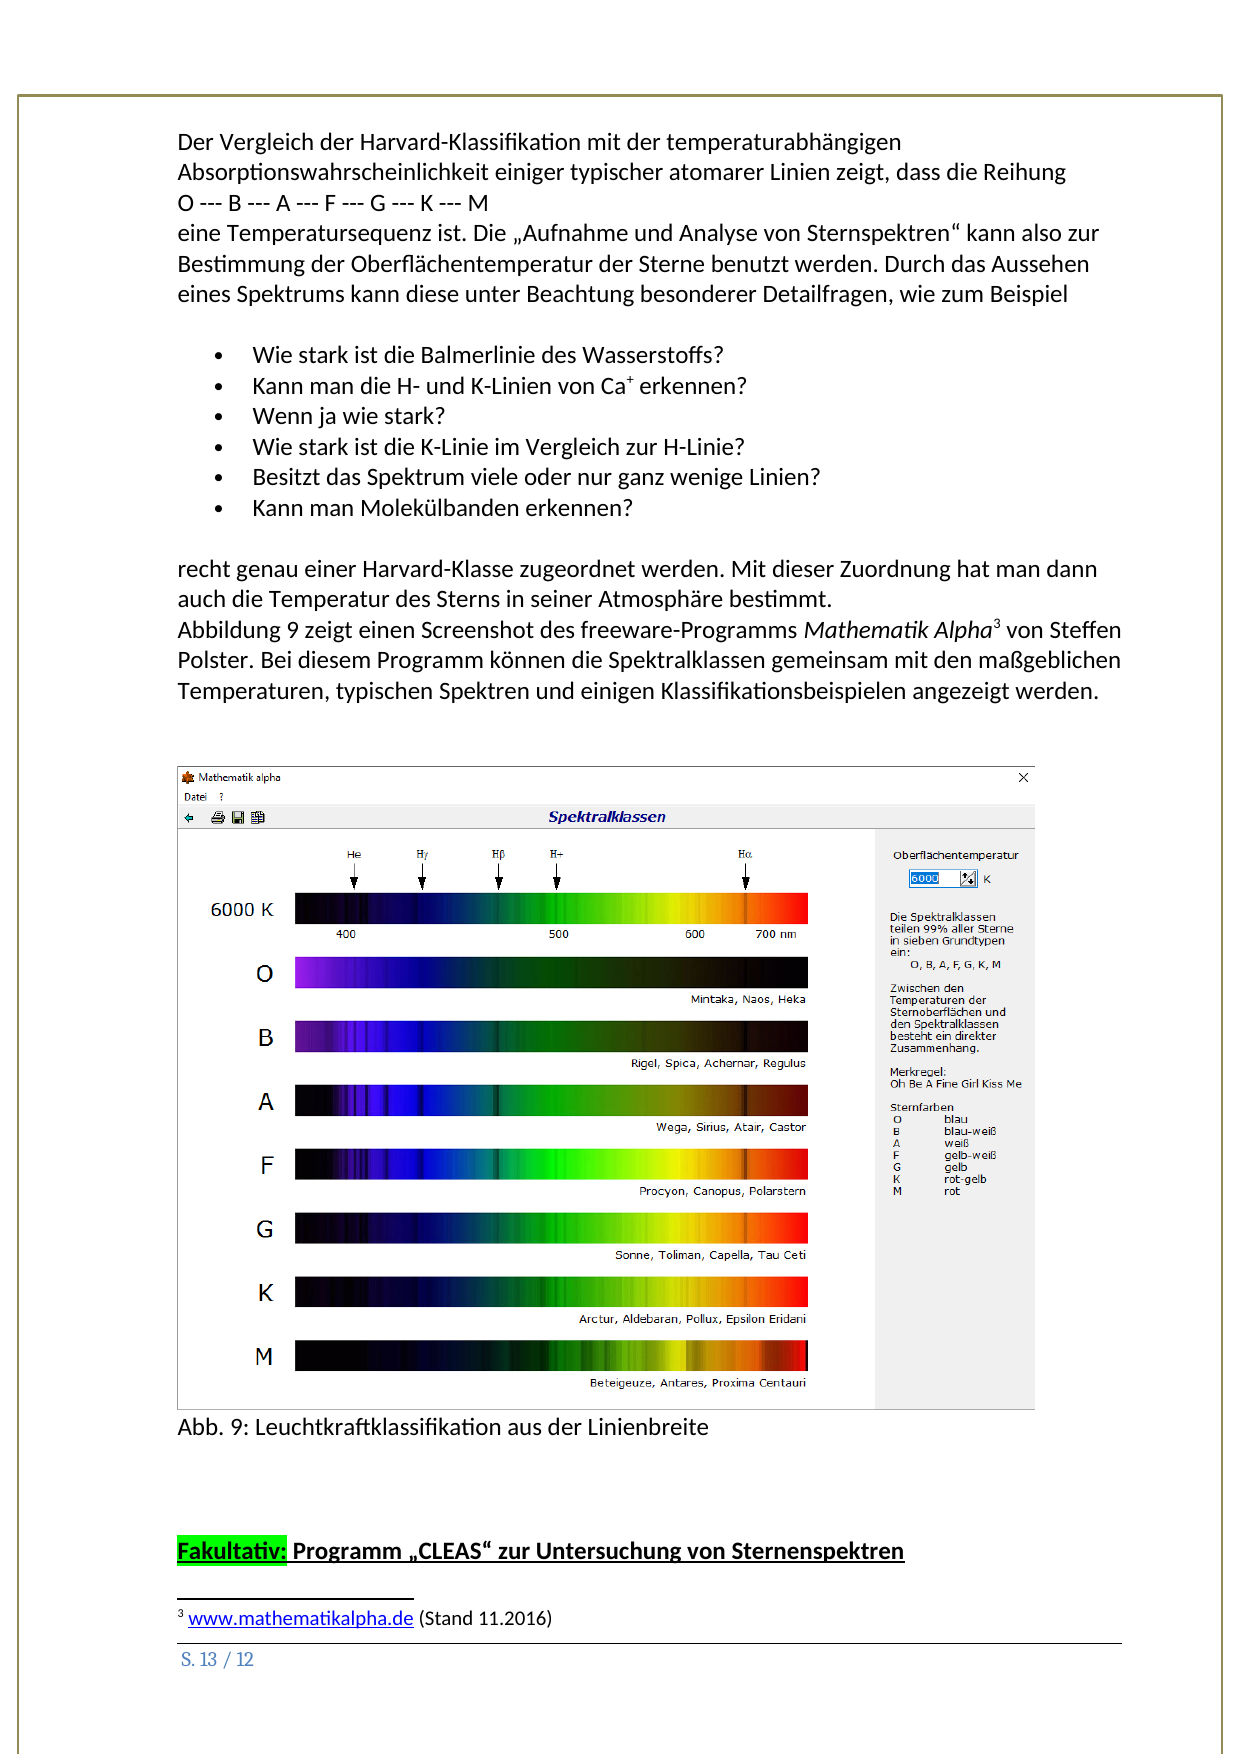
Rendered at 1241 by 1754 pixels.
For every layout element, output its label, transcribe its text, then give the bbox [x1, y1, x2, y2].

text eine Temperatursequenz ist. Die „Aufnahme und Analyse von Sternspektren“ kann also zur Bestimmung der Oberflächentemperatur der Sterne benutzt werden. Durch das Aussehen eines Spektrums kann diese unter Beachtung besonderer Detailfragen, wie zum Beispiel [177, 217, 1122, 309]
list Kann man Molekülbanden erkennen? [215, 492, 1122, 522]
list Wenn ja wie stark? [215, 400, 1122, 431]
list Wie stark ist die K-Linie im Vergleich zur H-Linie? [215, 431, 1122, 461]
list Besitzt das Spektrum viele oder nur ganz wenige Linien? [215, 461, 1122, 492]
text O --- B --- A --- F --- G --- K --- M [177, 187, 1122, 217]
text Abbildung 9 zeigt einen Screenshot des freeware-Programms Mathematik Alpha von Steffen Polster. Bei diesem Programm können die Spektralklassen gemeinsam mit den maßgeblichen Temperaturen, typischen Spektren und einigen Klassifikationsbeispielen angezeigt werden. [177, 614, 1122, 706]
list Wie stark ist die Balmerlinie des Wasserstoffs? [215, 339, 1122, 370]
picture [177, 766, 1035, 1410]
text Fakultativ: Programm „CLEAS“ zur Untersuchung von Sternenspektren [287, 1535, 1122, 1566]
table_header Abb. 9: Leuchtkraftklassifikation aus der Linienbreite [176, 1410, 718, 1444]
text recht genau einer Harvard-Klasse zugeordnet werden. Mit dieser Zuordnung hat man dann auch die Temperatur des Sterns in seiner Atmosphäre bestimmt. [177, 553, 1122, 614]
text Der Vergleich der Harvard-Klassifikation mit der temperaturabhängigen Absorptionswahrscheinlichkeit einiger typischer atomarer Linien zeigt, dass die Reihung [177, 126, 1122, 187]
list Kann man die H- und K-Linien von Ca+ erkennen? [215, 370, 1122, 400]
